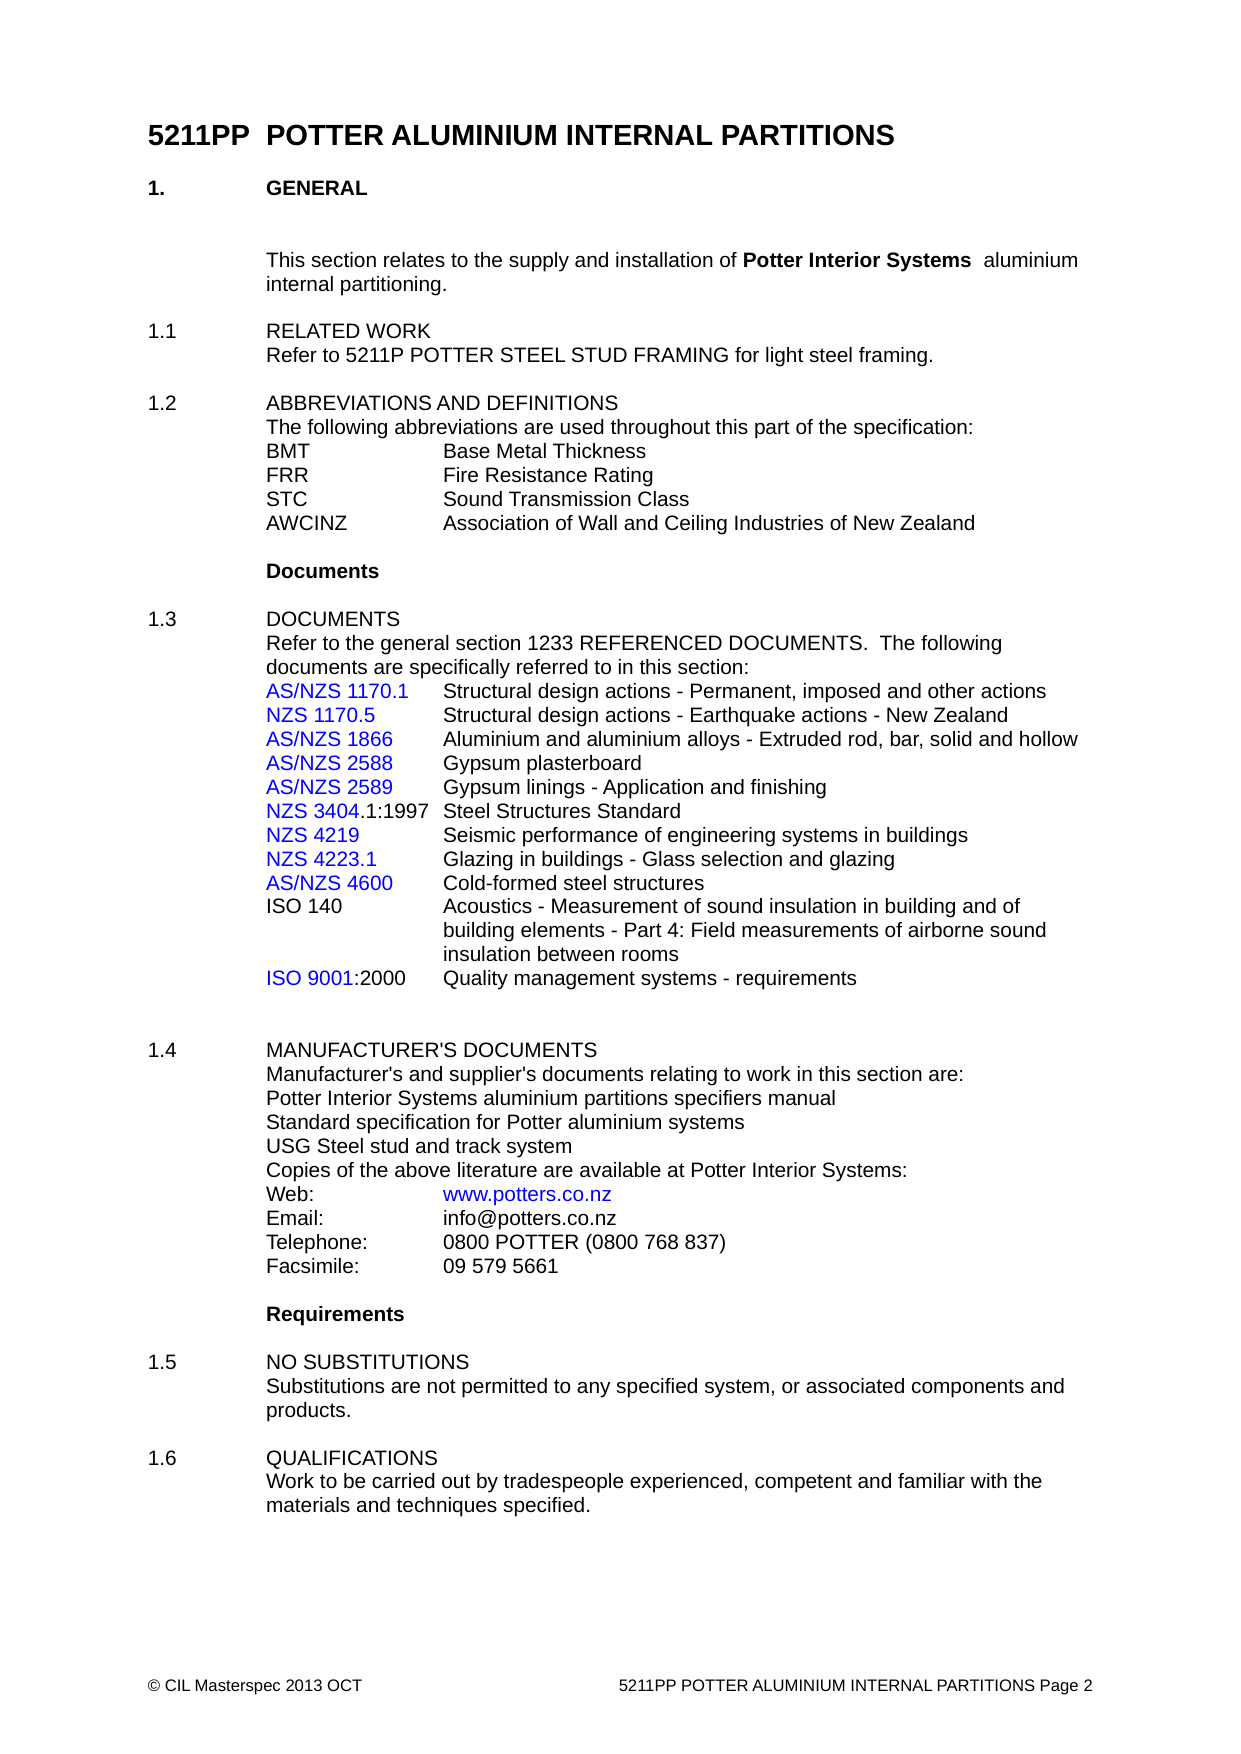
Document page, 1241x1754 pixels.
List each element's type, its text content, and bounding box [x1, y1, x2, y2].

text Manufacturer's and supplier's documents relating to work in this section are: [148, 1062, 1093, 1086]
subtitle 1. GENERAL [148, 176, 1093, 199]
subtitle 1.4 MANUFACTURER'S DOCUMENTS [148, 1038, 1093, 1062]
text NZS 3404.1:1997 Steel Structures Standard [148, 798, 1093, 822]
subtitle 1.3 DOCUMENTS [148, 607, 1093, 631]
text Documents [148, 559, 1093, 583]
text Refer to the general section 1233 REFERENCED DOCUMENTS. The following documents are specifically referred to in this section: [148, 631, 1093, 679]
text NZS 4219 Seismic performance of engineering systems in buildings [148, 822, 1093, 846]
text USG Steel stud and track system [148, 1134, 1093, 1158]
text AS/NZS 2588 Gypsum plasterboard [148, 751, 1093, 774]
text FRR Fire Resistance Rating [148, 463, 1093, 487]
text ISO 140 Acoustics - Measurement of sound insulation in building and of building elements - Part 4: Field measurements of airborne sound insulation between rooms [148, 894, 1093, 966]
text Work to be carried out by tradespeople experienced, competent and familiar with the materials and techniques specified. [148, 1469, 1093, 1517]
text NZS 1170.5 Structural design actions - Earthquake actions - New Zealand [148, 703, 1093, 727]
text Telephone: 0800 POTTER (0800 768 837) [148, 1230, 1093, 1254]
text Email: info@potters.co.nz [148, 1206, 1093, 1230]
subtitle 1.2 ABBREVIATIONS AND DEFINITIONS [148, 391, 1093, 415]
text ISO 9001:2000 Quality management systems - requirements [148, 966, 1093, 990]
text Requirements [148, 1302, 1093, 1326]
text AS/NZS 1866 Aluminium and aluminium alloys - Extruded rod, bar, solid and hollow [148, 727, 1093, 751]
text Standard specification for Potter aluminium systems [148, 1110, 1093, 1134]
text BMT Base Metal Thickness [148, 439, 1093, 463]
text Potter Interior Systems aluminium partitions specifiers manual [148, 1086, 1093, 1110]
text Refer to 5211P POTTER STEEL STUD FRAMING for light steel framing. [148, 343, 1093, 367]
subtitle 1.6 QUALIFICATIONS [148, 1445, 1093, 1469]
subtitle 5211PP POTTER ALUMINIUM INTERNAL PARTITIONS [148, 118, 1093, 152]
subtitle 1.5 NO SUBSTITUTIONS [148, 1349, 1093, 1373]
text Substitutions are not permitted to any specified system, or associated components and products. [148, 1373, 1093, 1421]
text The following abbreviations are used throughout this part of the specification: [148, 415, 1093, 439]
text AS/NZS 2589 Gypsum linings - Application and finishing [148, 774, 1093, 798]
subtitle 1.1 RELATED WORK [148, 319, 1093, 343]
text This section relates to the supply and installation of Potter Interior Systems aluminium internal partitioning. [148, 247, 1093, 295]
text NZS 4223.1 Glazing in buildings - Glass selection and glazing [148, 846, 1093, 870]
text STC Sound Transmission Class [148, 487, 1093, 511]
text Copies of the above literature are available at Potter Interior Systems: [148, 1158, 1093, 1182]
text Facsimile: 09 579 5661 [148, 1254, 1093, 1278]
text Web: www.potters.co.nz [148, 1182, 1093, 1206]
text AS/NZS 4600 Cold-formed steel structures [148, 870, 1093, 894]
text AS/NZS 1170.1 Structural design actions - Permanent, imposed and other actions [148, 679, 1093, 703]
text AWCINZ Association of Wall and Ceiling Industries of New Zealand [148, 511, 1093, 535]
